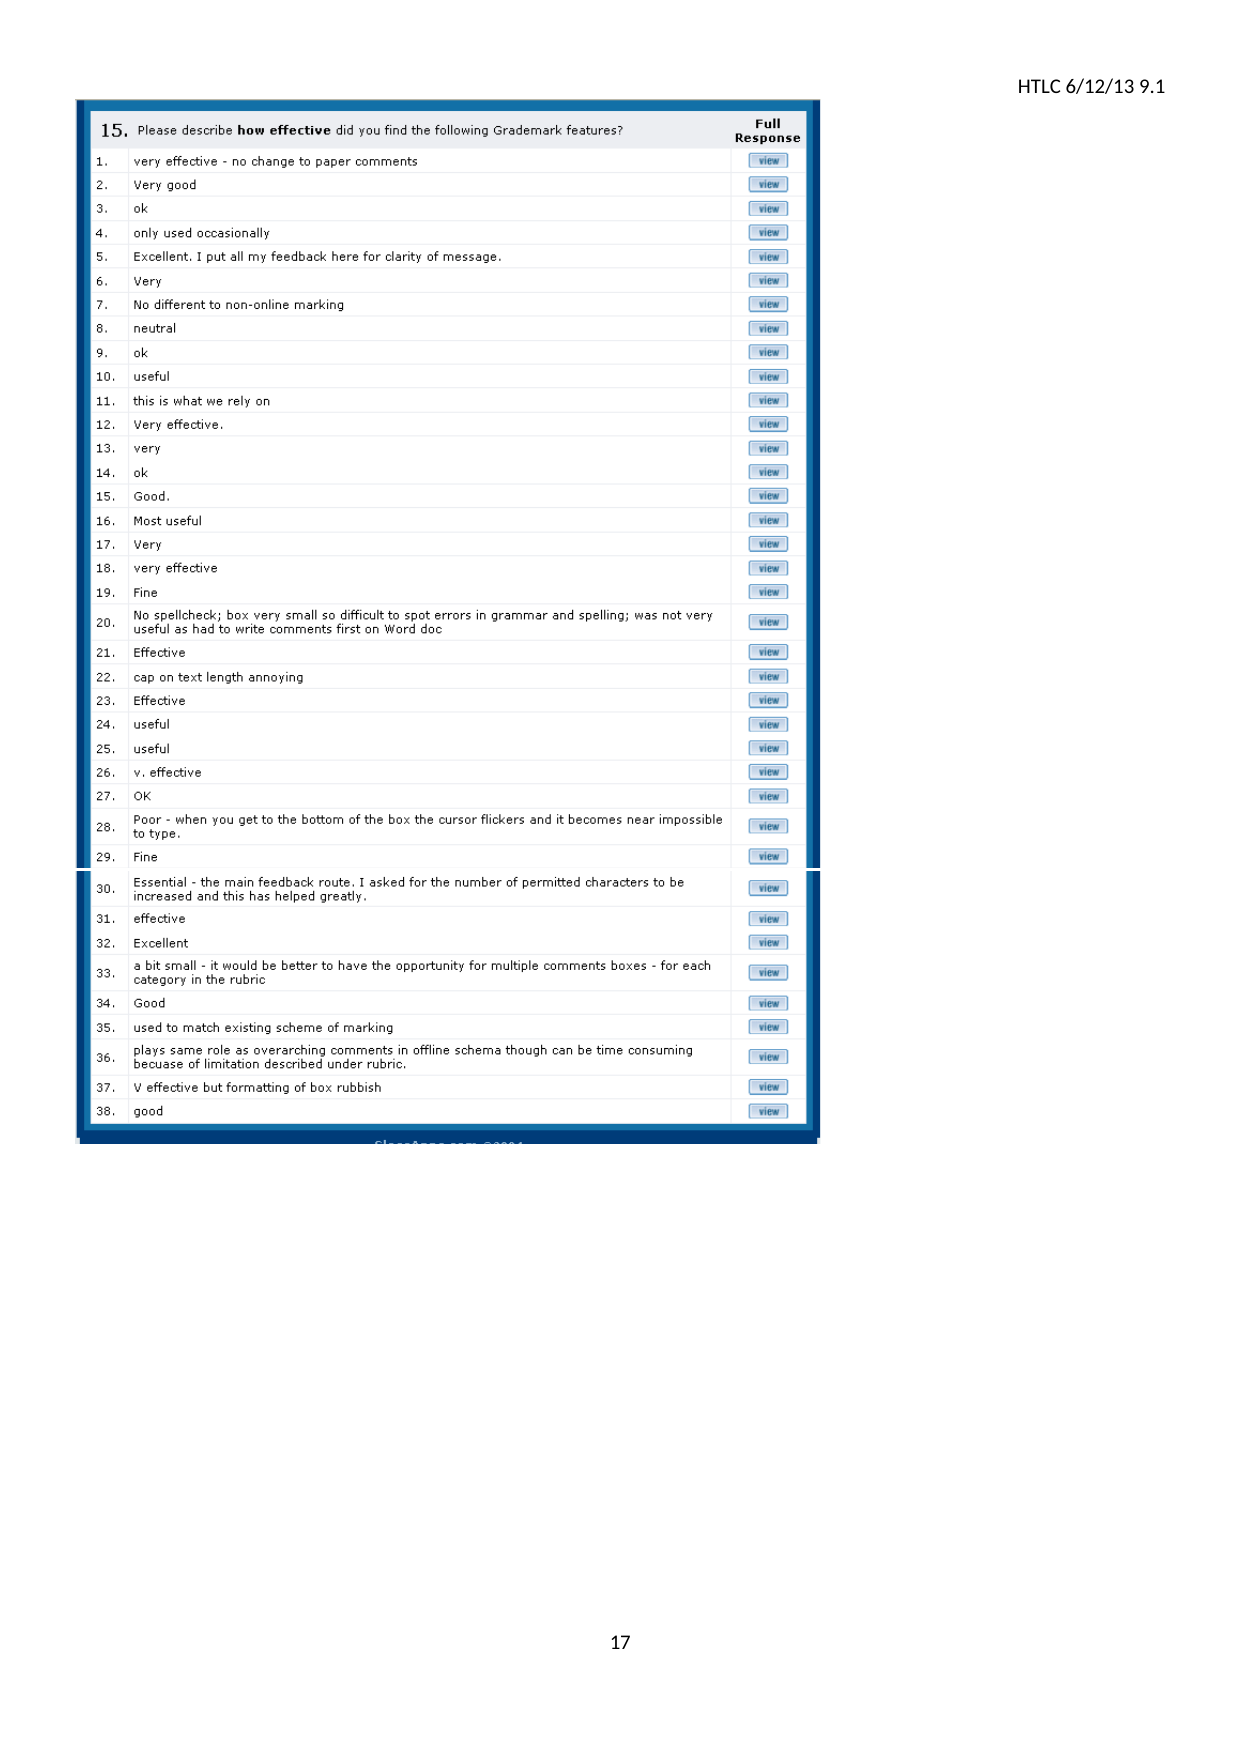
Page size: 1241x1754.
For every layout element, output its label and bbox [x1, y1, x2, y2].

picture [75, 871, 821, 1144]
picture [75, 99, 821, 868]
